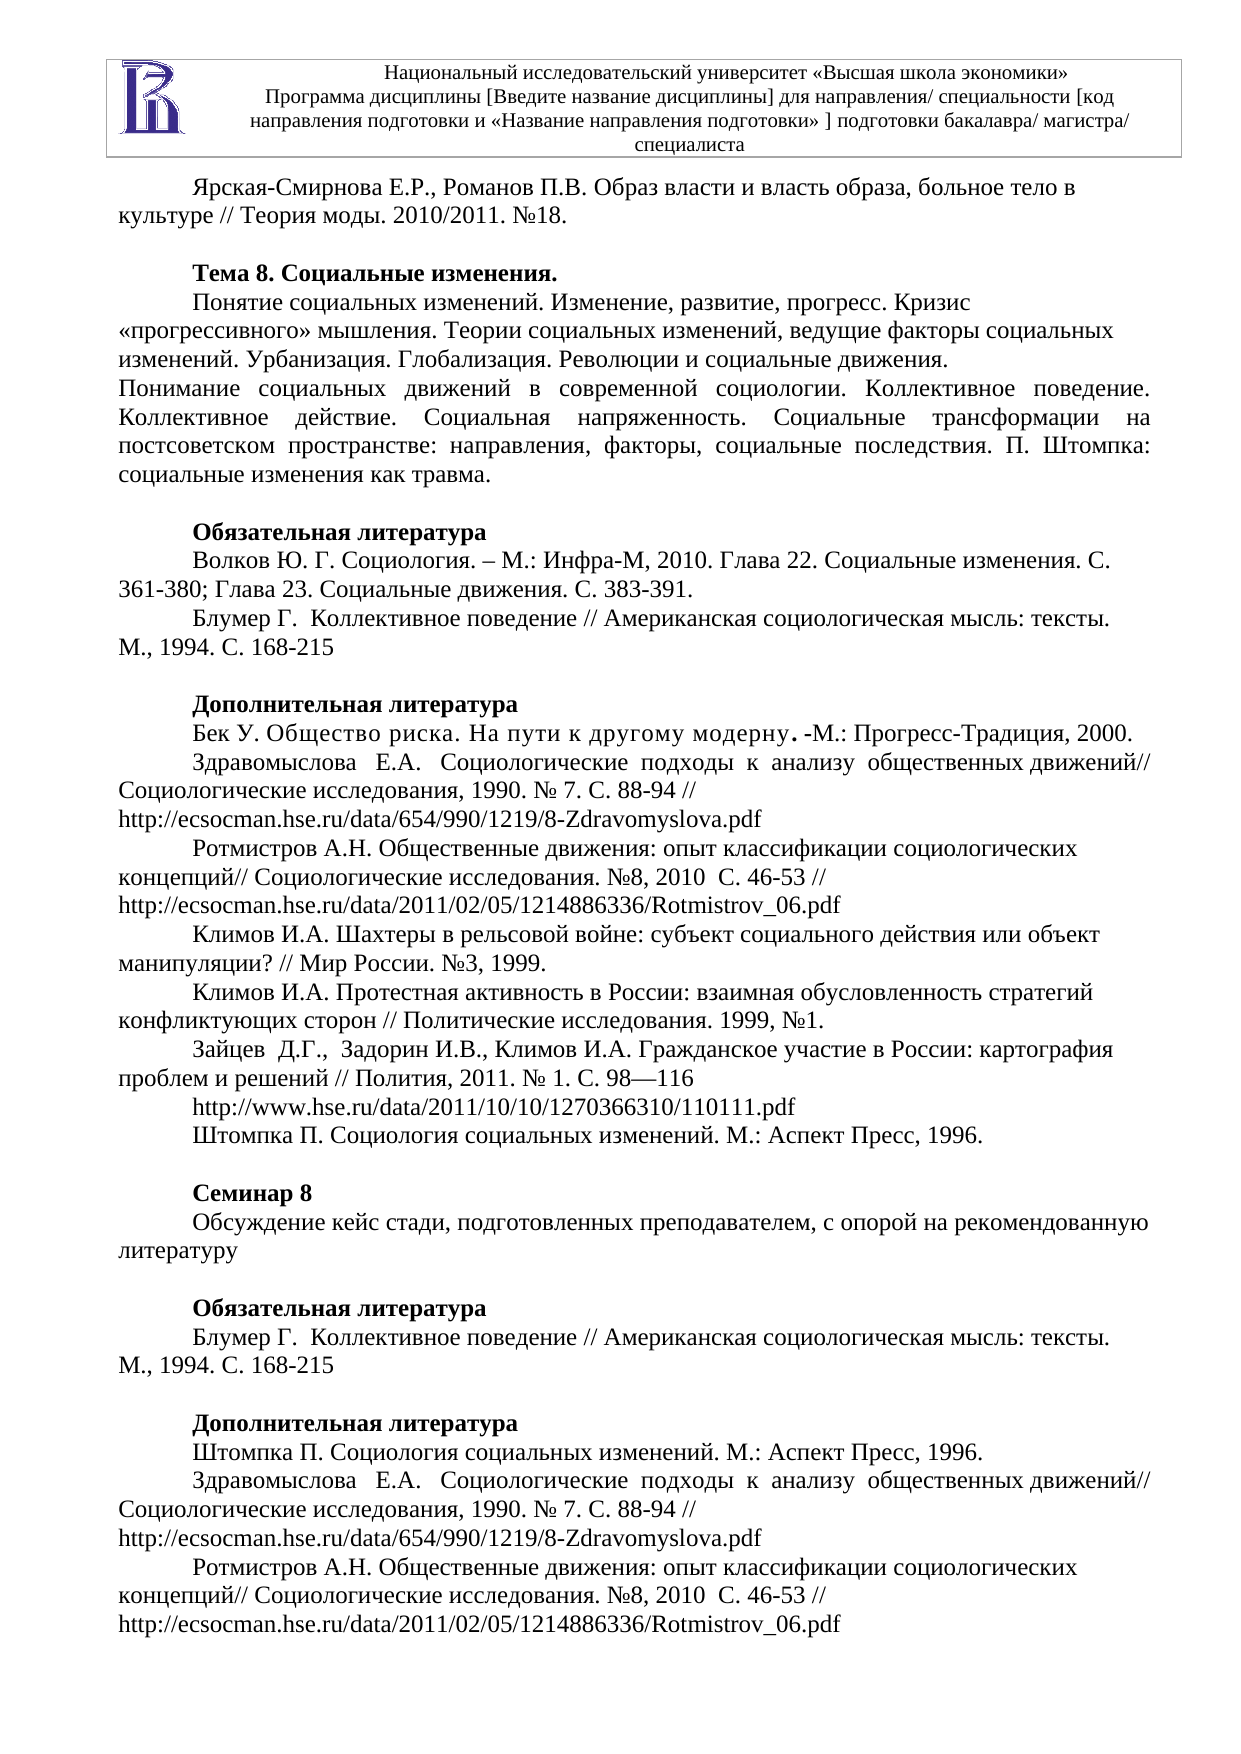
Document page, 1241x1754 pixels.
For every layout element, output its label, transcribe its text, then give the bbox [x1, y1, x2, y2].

text Здравомыслова Е.А. Социологические подходы к анализу общественных движений// Социологические исследования, 1990. № 7. С. 88-94 // http://ecsocman.hse.ru/data/654/990/1219/8-Zdravomyslova.pdf [118, 747, 1152, 833]
text http://www.hse.ru/data/2011/10/10/1270366310/110111.pdf [118, 1092, 1152, 1121]
text Обсуждение кейс стади, подготовленных преподавателем, с опорой на рекомендованную литературу [118, 1207, 1152, 1264]
text Климов И.А. Шахтеры в рельсовой войне: субъект социального действия или объект манипуляции? // Мир России. №3, 1999. [118, 919, 1152, 977]
text Волков Ю. Г. Социология. – М.: Инфра-М, 2010. Глава 22. Социальные изменения. С. 361-380; Глава 23. Социальные движения. С. 383-391. [118, 546, 1152, 603]
text Зайцев Д.Г., Задорин И.В., Климов И.А. Гражданское участие в России: картография проблем и решений // Полития, 2011. № 1. C. 98—116 [118, 1034, 1152, 1092]
text Здравомыслова Е.А. Социологические подходы к анализу общественных движений// Социологические исследования, 1990. № 7. С. 88-94 // http://ecsocman.hse.ru/data/654/990/1219/8-Zdravomyslova.pdf [118, 1466, 1152, 1552]
text Штомпка П. Социология социальных изменений. М.: Аспект Пресс, 1996. [118, 1437, 1152, 1466]
picture [118, 60, 186, 134]
text Климов И.А. Протестная активность в России: взаимная обусловленность стратегий конфликтующих сторон // Политические исследования. 1999, №1. [118, 977, 1152, 1034]
text Ротмистров А.Н. Общественные движения: опыт классификации социологических концепций// Социологические исследования. №8, 2010 С. 46-53 // http://ecsocman.hse.ru/data/2011/02/05/1214886336/Rotmistrov_06.pdf [118, 833, 1152, 919]
text Блумер Г. Коллективное поведение // Американская социологическая мысль: тексты. М., 1994. С. 168-215 [118, 1322, 1152, 1379]
text Обязательная литература [118, 517, 1152, 546]
text Обязательная литература [118, 1293, 1152, 1322]
text Ротмистров А.Н. Общественные движения: опыт классификации социологических концепций// Социологические исследования. №8, 2010 С. 46-53 // http://ecsocman.hse.ru/data/2011/02/05/1214886336/Rotmistrov_06.pdf [118, 1552, 1152, 1638]
text Дополнительная литература [118, 689, 1152, 718]
text Ярская-Смирнова Е.Р., Романов П.В. Образ власти и власть образа, больное тело в культуре // Теория моды. 2010/2011. №18. [118, 172, 1152, 229]
text Штомпка П. Социология социальных изменений. М.: Аспект Пресс, 1996. [118, 1121, 1152, 1149]
text Тема 8. Социальные изменения. [118, 258, 1152, 287]
text Понятие социальных изменений. Изменение, развитие, прогресс. Кризис «прогрессивного» мышления. Теории социальных изменений, ведущие факторы социальных изменений. Урбанизация. Глобализация. Революции и социальные движения. [118, 287, 1152, 373]
text Блумер Г. Коллективное поведение // Американская социологическая мысль: тексты. М., 1994. С. 168-215 [118, 603, 1152, 661]
text Понимание социальных движений в современной социологии. Коллективное поведение. Коллективное действие. Социальная напряженность. Социальные трансформации на постсоветском пространстве: направления, факторы, социальные последствия. П. Штомпка: социальные изменения как травма. [118, 373, 1152, 488]
text Семинар 8 [118, 1178, 1152, 1207]
text Бек У. Общество риска. На пути к другому модерну. -М.: Прогресс-Традиция, 2000. [118, 718, 1152, 747]
text Дополнительная литература [118, 1408, 1152, 1437]
